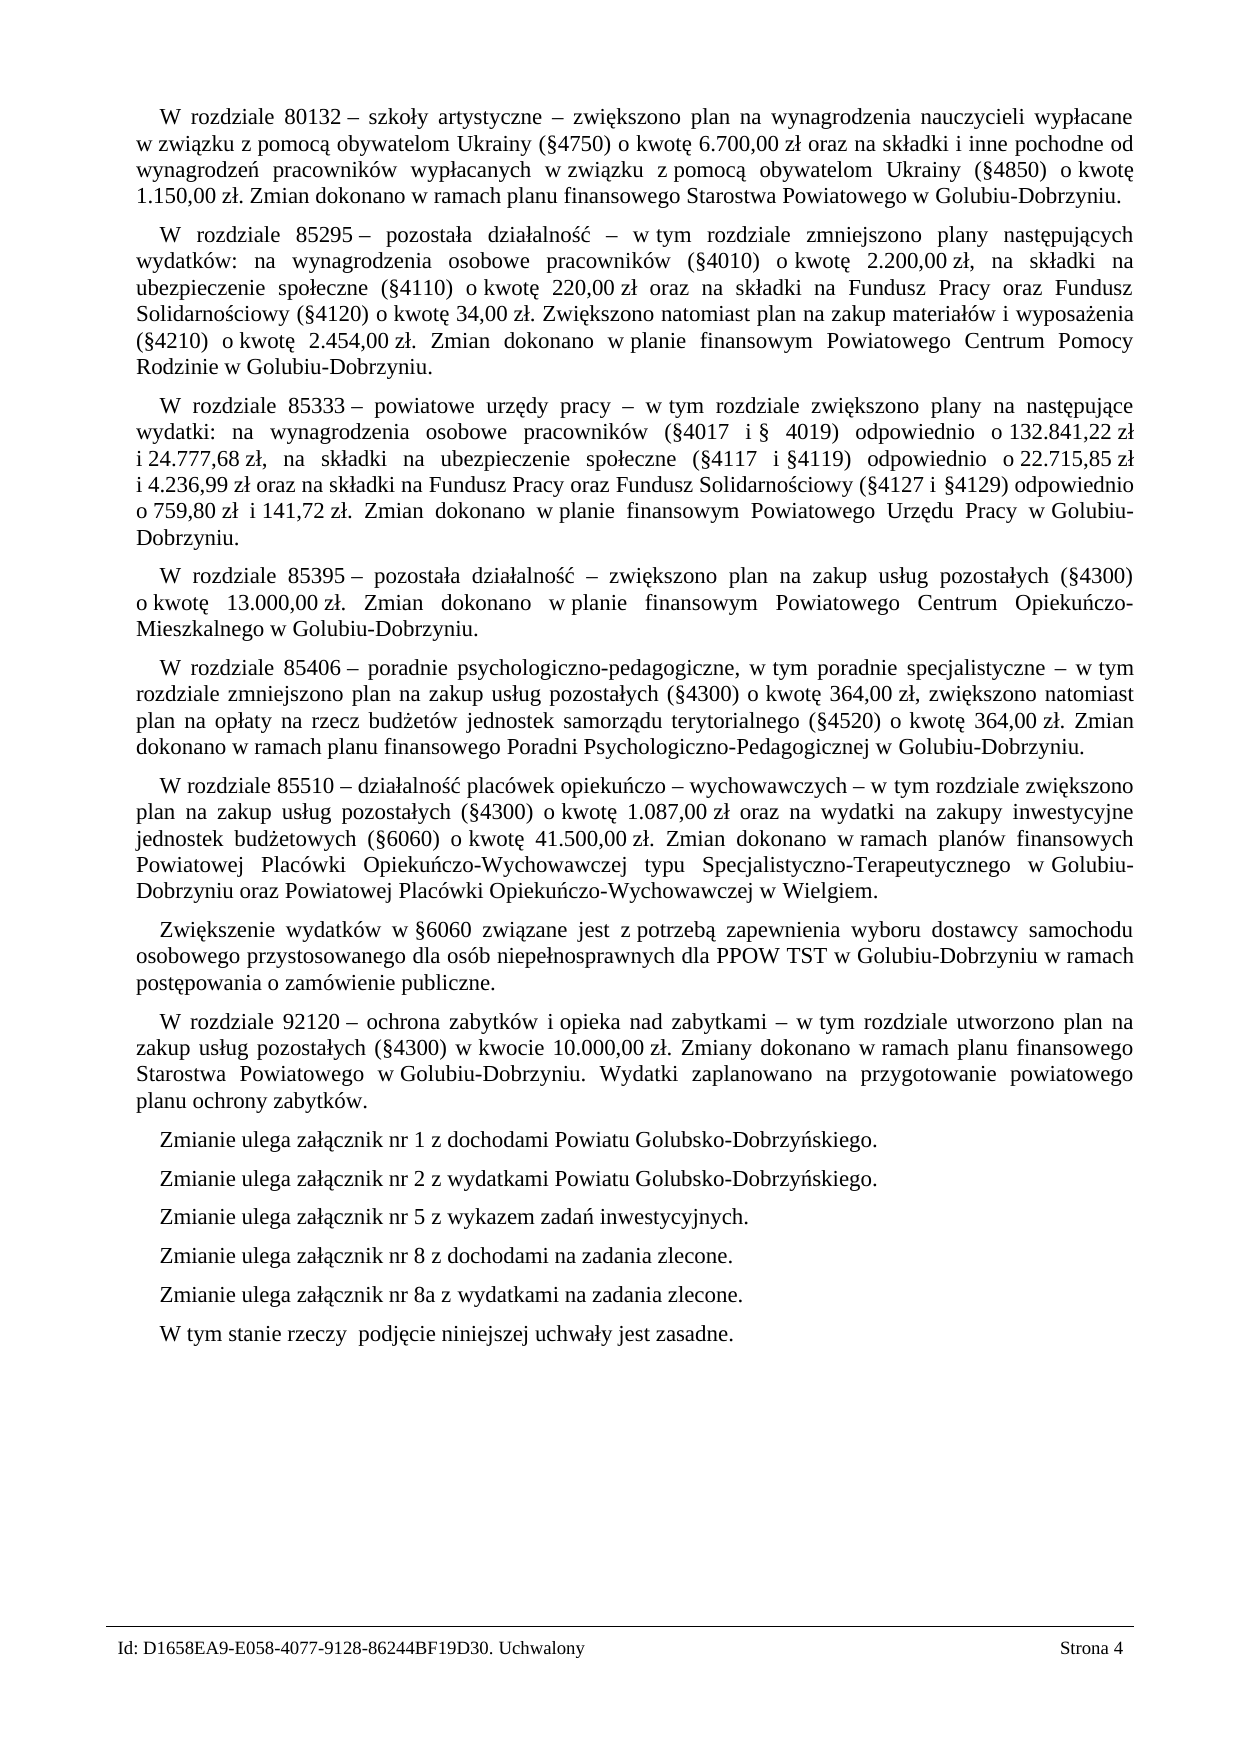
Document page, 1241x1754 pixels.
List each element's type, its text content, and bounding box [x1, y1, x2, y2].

text Zwiększenie wydatków w §6060 związane jest z potrzebą zapewnienia wyboru dostawcy samochodu osobowego przystosowanego dla osób niepełnosprawnych dla PPOW TST w Golubiu-Dobrzyniu w ramach postępowania o zamówienie publiczne. [136, 916, 1134, 995]
text W rozdziale 85333 – powiatowe urzędy pracy – w tym rozdziale zwiększono plany na następujące wydatki: na wynagrodzenia osobowe pracowników (§4017 i § 4019) odpowiednio o 132.841,22 zł i 24.777,68 zł, na składki na ubezpieczenie społeczne (§4117 i §4119) odpowiednio o 22.715,85 zł i 4.236,99 zł oraz na składki na Fundusz Pracy oraz Fundusz Solidarnościowy (§4127 i §4129) odpowiednio o 759,80 zł i 141,72 zł. Zmian dokonano w planie finansowym Powiatowego Urzędu Pracy w Golubiu-Dobrzyniu. [136, 392, 1134, 550]
text Zmianie ulega załącznik nr 2 z wydatkami Powiatu Golubsko-Dobrzyńskiego. [136, 1164, 1134, 1191]
text Zmianie ulega załącznik nr 5 z wykazem zadań inwestycyjnych. [136, 1203, 1134, 1230]
text W tym stanie rzeczy podjęcie niniejszej uchwały jest zasadne. [136, 1320, 1134, 1346]
text Zmianie ulega załącznik nr 8a z wydatkami na zadania zlecone. [136, 1281, 1134, 1307]
text W rozdziale 80132 – szkoły artystyczne – zwiększono plan na wynagrodzenia nauczycieli wypłacane w związku z pomocą obywatelom Ukrainy (§4750) o kwotę 6.700,00 zł oraz na składki i inne pochodne od wynagrodzeń pracowników wypłacanych w związku z pomocą obywatelom Ukrainy (§4850) o kwotę 1.150,00 zł. Zmian dokonano w ramach planu finansowego Starostwa Powiatowego w Golubiu-Dobrzyniu. [136, 103, 1134, 209]
text Zmianie ulega załącznik nr 8 z dochodami na zadania zlecone. [136, 1242, 1134, 1269]
text W rozdziale 85295 – pozostała działalność – w tym rozdziale zmniejszono plany następujących wydatków: na wynagrodzenia osobowe pracowników (§4010) o kwotę 2.200,00 zł, na składki na ubezpieczenie społeczne (§4110) o kwotę 220,00 zł oraz na składki na Fundusz Pracy oraz Fundusz Solidarnościowy (§4120) o kwotę 34,00 zł. Zwiększono natomiast plan na zakup materiałów i wyposażenia (§4210) o kwotę 2.454,00 zł. Zmian dokonano w planie finansowym Powiatowego Centrum Pomocy Rodzinie w Golubiu-Dobrzyniu. [136, 221, 1134, 379]
text W rozdziale 85510 – działalność placówek opiekuńczo – wychowawczych – w tym rozdziale zwiększono plan na zakup usług pozostałych (§4300) o kwotę 1.087,00 zł oraz na wydatki na zakupy inwestycyjne jednostek budżetowych (§6060) o kwotę 41.500,00 zł. Zmian dokonano w ramach planów finansowych Powiatowej Placówki Opiekuńczo-Wychowawczej typu Specjalistyczno-Terapeutycznego w Golubiu-Dobrzyniu oraz Powiatowej Placówki Opiekuńczo-Wychowawczej w Wielgiem. [136, 772, 1134, 904]
text W rozdziale 92120 – ochrona zabytków i opieka nad zabytkami – w tym rozdziale utworzono plan na zakup usług pozostałych (§4300) w kwocie 10.000,00 zł. Zmiany dokonano w ramach planu finansowego Starostwa Powiatowego w Golubiu-Dobrzyniu. Wydatki zaplanowano na przygotowanie powiatowego planu ochrony zabytków. [136, 1008, 1134, 1113]
text Zmianie ulega załącznik nr 1 z dochodami Powiatu Golubsko-Dobrzyńskiego. [136, 1126, 1134, 1152]
text W rozdziale 85395 – pozostała działalność – zwiększono plan na zakup usług pozostałych (§4300) o kwotę 13.000,00 zł. Zmian dokonano w planie finansowym Powiatowego Centrum Opiekuńczo-Mieszkalnego w Golubiu-Dobrzyniu. [136, 562, 1134, 642]
text W rozdziale 85406 – poradnie psychologiczno-pedagogiczne, w tym poradnie specjalistyczne – w tym rozdziale zmniejszono plan na zakup usług pozostałych (§4300) o kwotę 364,00 zł, zwiększono natomiast plan na opłaty na rzecz budżetów jednostek samorządu terytorialnego (§4520) o kwotę 364,00 zł. Zmian dokonano w ramach planu finansowego Poradni Psychologiczno-Pedagogicznej w Golubiu-Dobrzyniu. [136, 654, 1134, 759]
